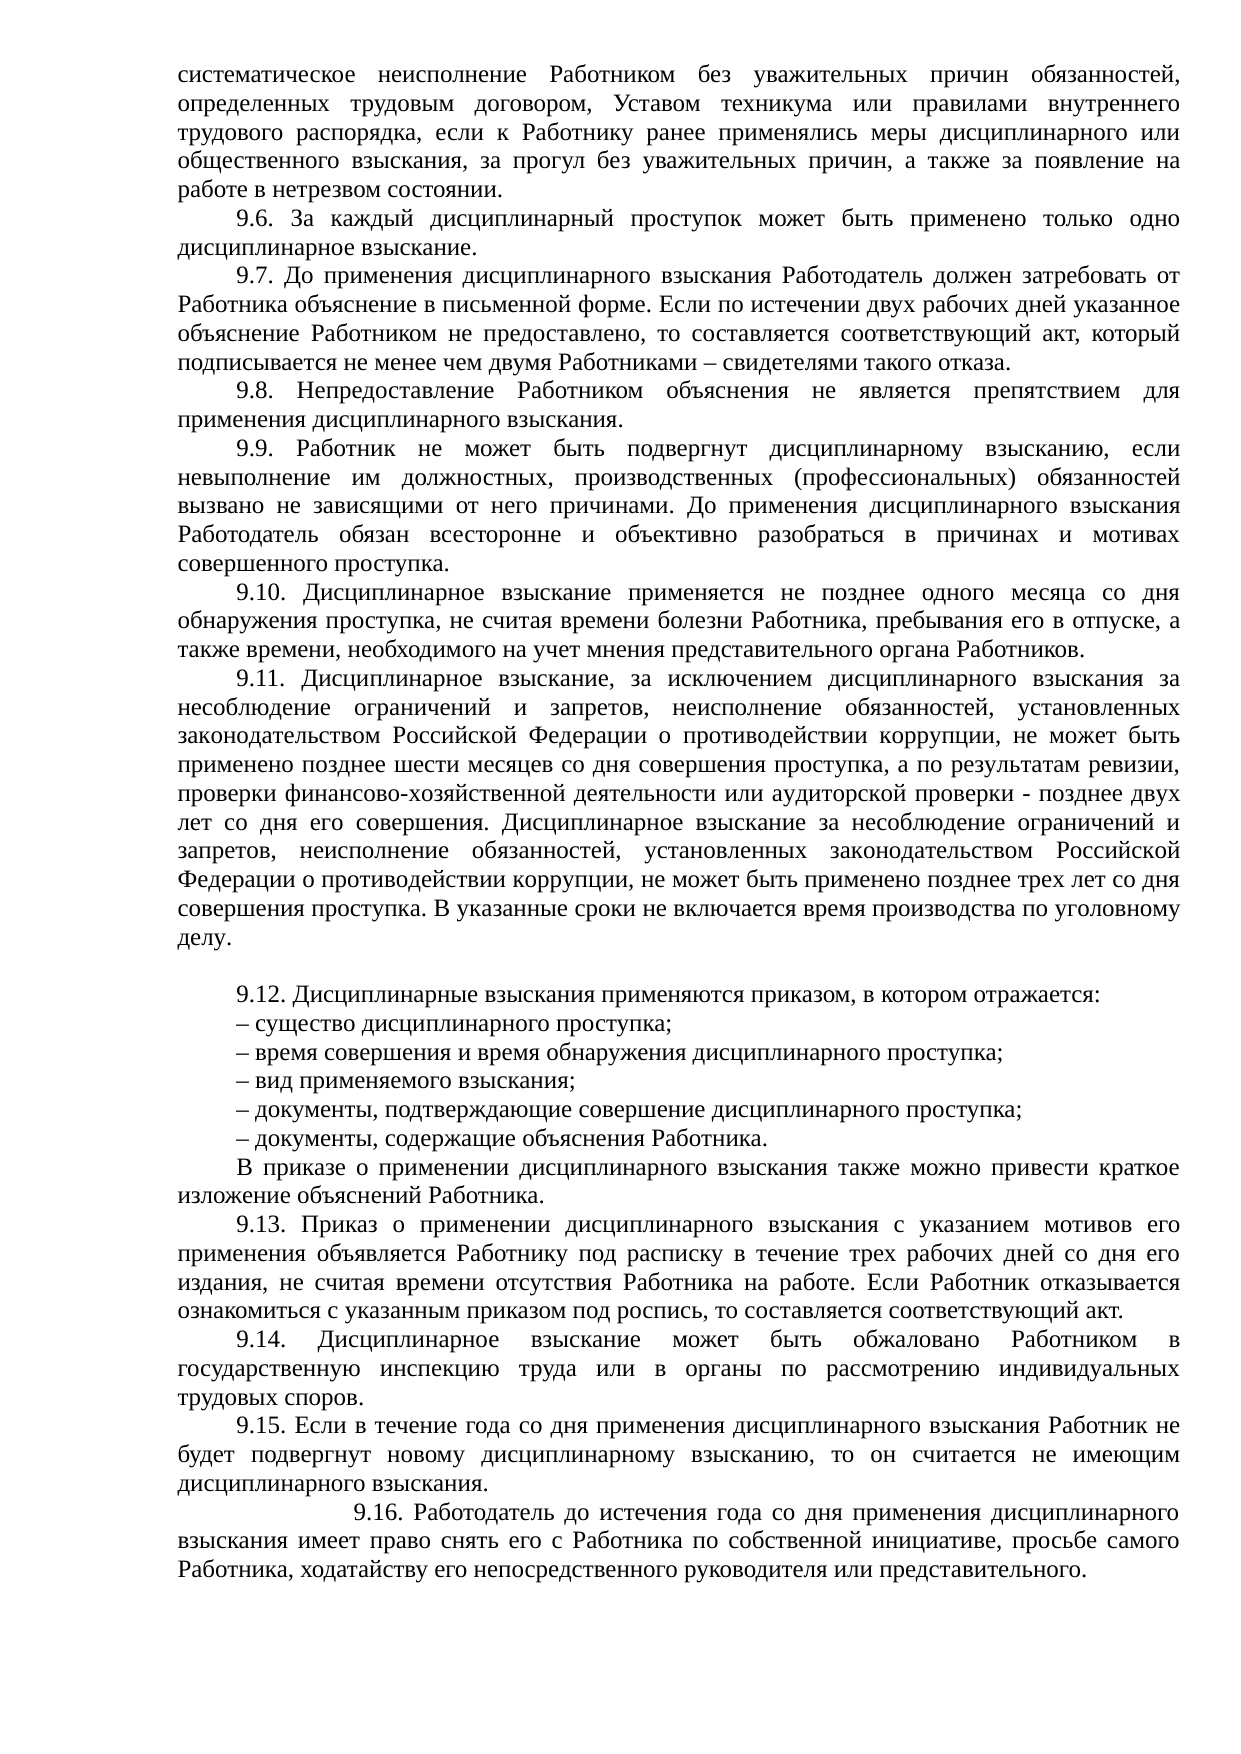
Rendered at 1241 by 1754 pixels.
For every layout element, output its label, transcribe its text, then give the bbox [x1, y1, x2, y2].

text – существо дисциплинарного проступка; [177, 1008, 1181, 1037]
text – документы, подтверждающие совершение дисциплинарного проступка; [177, 1094, 1181, 1123]
text – вид применяемого взыскания; [177, 1065, 1181, 1094]
text 9.6. За каждый дисциплинарный проступок может быть применено только одно дисциплинарное взыскание. [177, 203, 1181, 260]
text – время совершения и время обнаружения дисциплинарного проступка; [177, 1037, 1181, 1065]
text В приказе о применении дисциплинарного взыскания также можно привести краткое изложение объяснений Работника. [177, 1152, 1181, 1209]
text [177, 59, 1181, 203]
text 9.10. Дисциплинарное взыскание применяется не позднее одного месяца со дня обнаружения проступка, не считая времени болезни Работника, пребывания его в отпуске, а также времени, необходимого на учет мнения представительного органа Работников. [177, 577, 1181, 663]
text 9.9. Работник не может быть подвергнут дисциплинарному взысканию, если невыполнение им должностных, производственных (профессиональных) обязанностей вызвано не зависящими от него причинами. До применения дисциплинарного взыскания Работодатель обязан всесторонне и объективно разобраться в причинах и мотивах совершенного проступка. [177, 433, 1181, 577]
text 9.15. Если в течение года со дня применения дисциплинарного взыскания Работник не будет подвергнут новому дисциплинарному взысканию, то он считается не имеющим дисциплинарного взыскания. [177, 1410, 1181, 1497]
text 9.14. Дисциплинарное взыскание может быть обжаловано Работником в государственную инспекцию труда или в органы по рассмотрению индивидуальных трудовых споров. [177, 1324, 1181, 1410]
text 9.13. Приказ о применении дисциплинарного взыскания с указанием мотивов его применения объявляется Работнику под расписку в течение трех рабочих дней со дня его издания, не считая времени отсутствия Работника на работе. Если Работник отказывается ознакомиться с указанным приказом под роспись, то составляется соответствующий акт. [177, 1209, 1181, 1324]
text 9.16. Работодатель до истечения года со дня применения дисциплинарного взыскания имеет право снять его с Работника по собственной инициативе, просьбе самого Работника, ходатайству его непосредственного руководителя или представительного. [177, 1497, 1181, 1583]
text 9.7. До применения дисциплинарного взыскания Работодатель должен затребовать от Работника объяснение в письменной форме. Если по истечении двух рабочих дней указанное объяснение Работником не предоставлено, то составляется соответствующий акт, который подписывается не менее чем двумя Работниками – свидетелями такого отказа. [177, 260, 1181, 375]
text – документы, содержащие объяснения Работника. [177, 1123, 1181, 1152]
text 9.8. Непредоставление Работником объяснения не является препятствием для применения дисциплинарного взыскания. [177, 375, 1181, 433]
text 9.11. Дисциплинарное взыскание, за исключением дисциплинарного взыскания за несоблюдение ограничений и запретов, неисполнение обязанностей, установленных законодательством Российской Федерации о противодействии коррупции, не может быть применено позднее шести месяцев со дня совершения проступка, а по результатам ревизии, проверки финансово-хозяйственной деятельности или аудиторской проверки - позднее двух лет со дня его совершения. Дисциплинарное взыскание за несоблюдение ограничений и запретов, неисполнение обязанностей, установленных законодательством Российской Федерации о противодействии коррупции, не может быть применено позднее трех лет со дня совершения проступка. В указанные сроки не включается время производства по уголовному делу. [177, 663, 1181, 950]
text 9.12. Дисциплинарные взыскания применяются приказом, в котором отражается: [177, 979, 1181, 1008]
